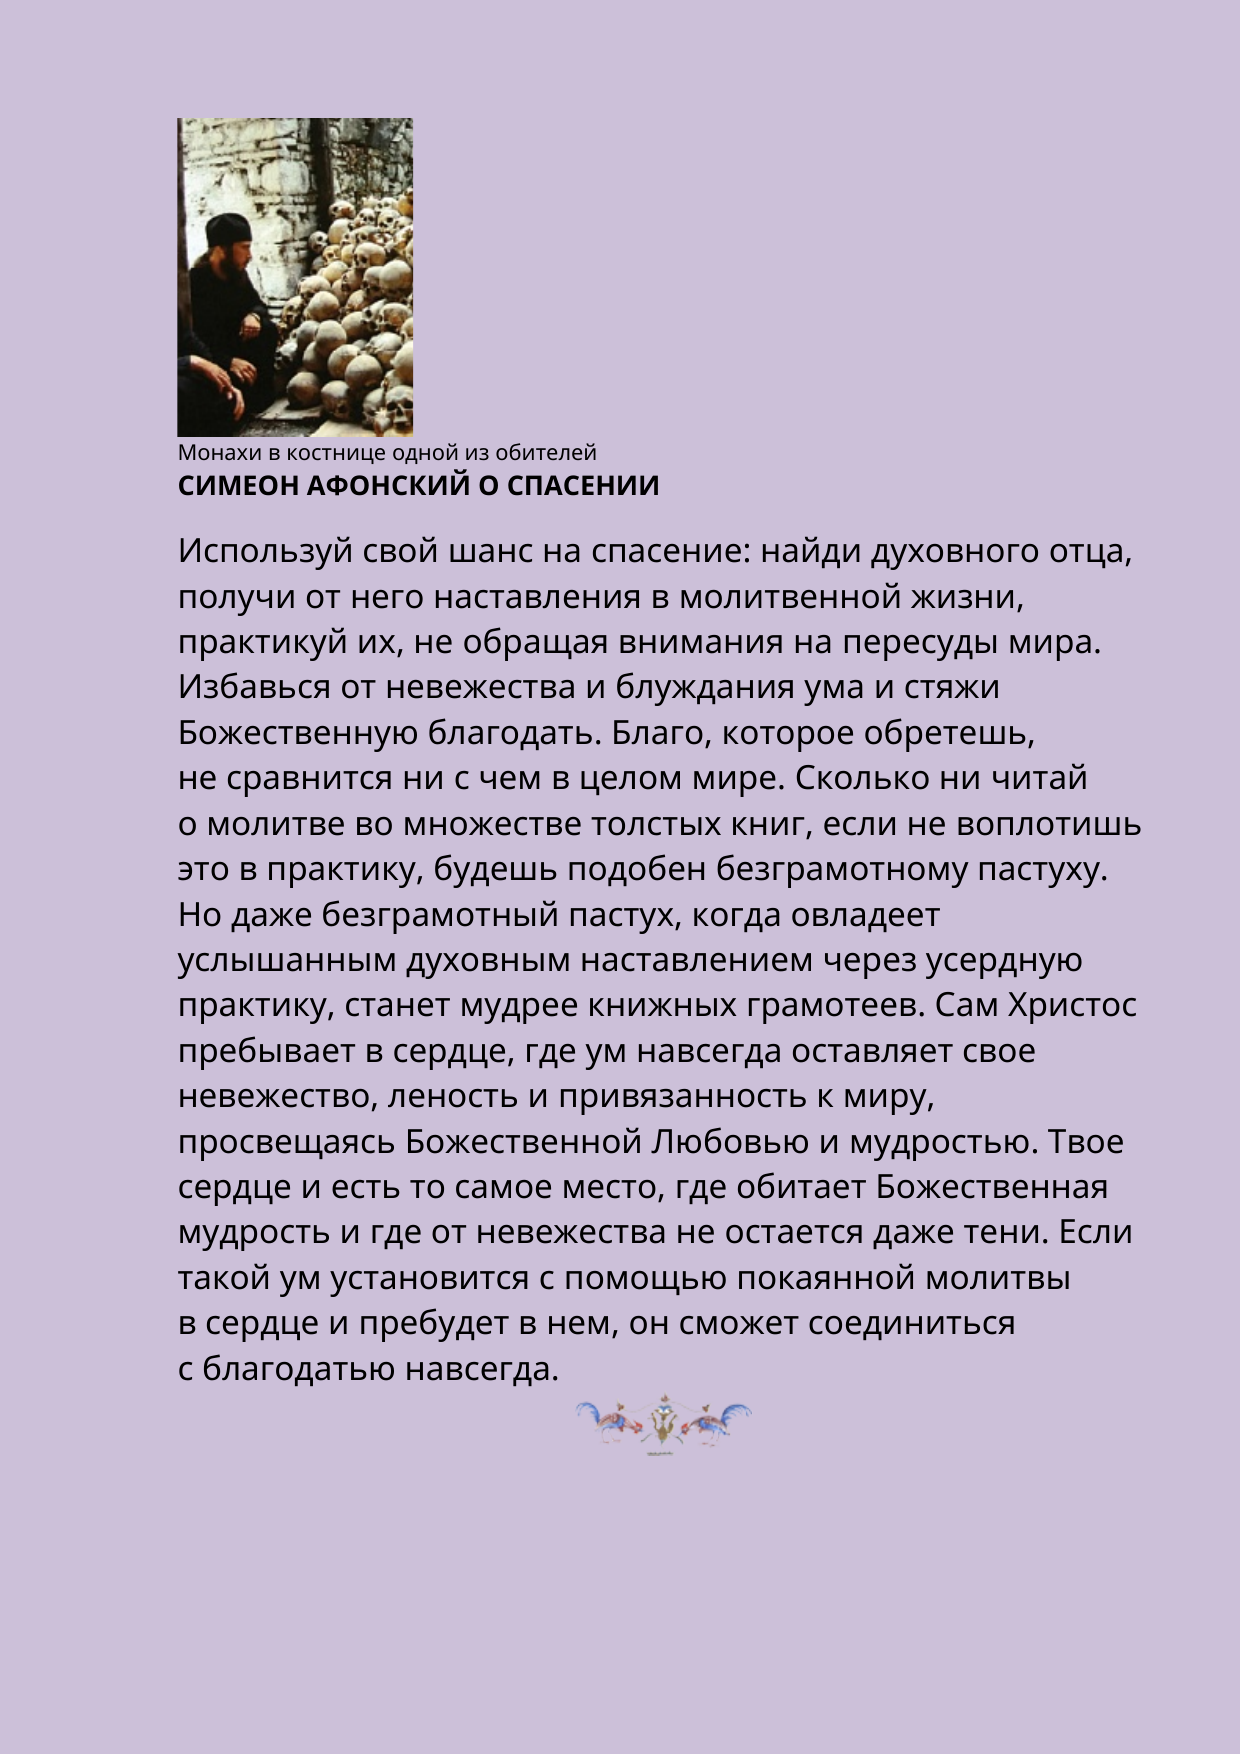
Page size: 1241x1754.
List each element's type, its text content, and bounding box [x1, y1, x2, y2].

text Монахи в костнице одной из обителей [177, 437, 1152, 467]
picture [575, 1390, 754, 1456]
text Используй свой шанс на спасение: найди духовного отца, получи от него наставления в молитвенной жизни, практикуй их, не обращая внимания на пересуды мира. Избавься от невежества и блуждания ума и стяжи Божественную благодать. Благо, которое обретешь, не сравнится ни с чем в целом мире. Сколько ни читай о молитве во множестве толстых книг, если не воплотишь это в практику, будешь подобен безграмотному пастуху. Но даже безграмотный пастух, когда овладеет услышанным духовным наставлением через усердную практику, станет мудрее книжных грамотеев. Сам Христос пребывает в сердце, где ум навсегда оставляет свое невежество, леность и привязанность к миру, просвещаясь Божественной Любовью и мудростью. Твое сердце и есть то самое место, где обитает Божественная мудрость и где от невежества не остается даже тени. Если такой ум установится с помощью покаянной молитвы в сердце и пребудет в нем, он сможет соединиться с благодатью навсегда. [177, 527, 1152, 1390]
picture [177, 118, 414, 437]
text СИМЕОН АФОНСКИЙ О СПАСЕНИИ [177, 467, 1152, 503]
